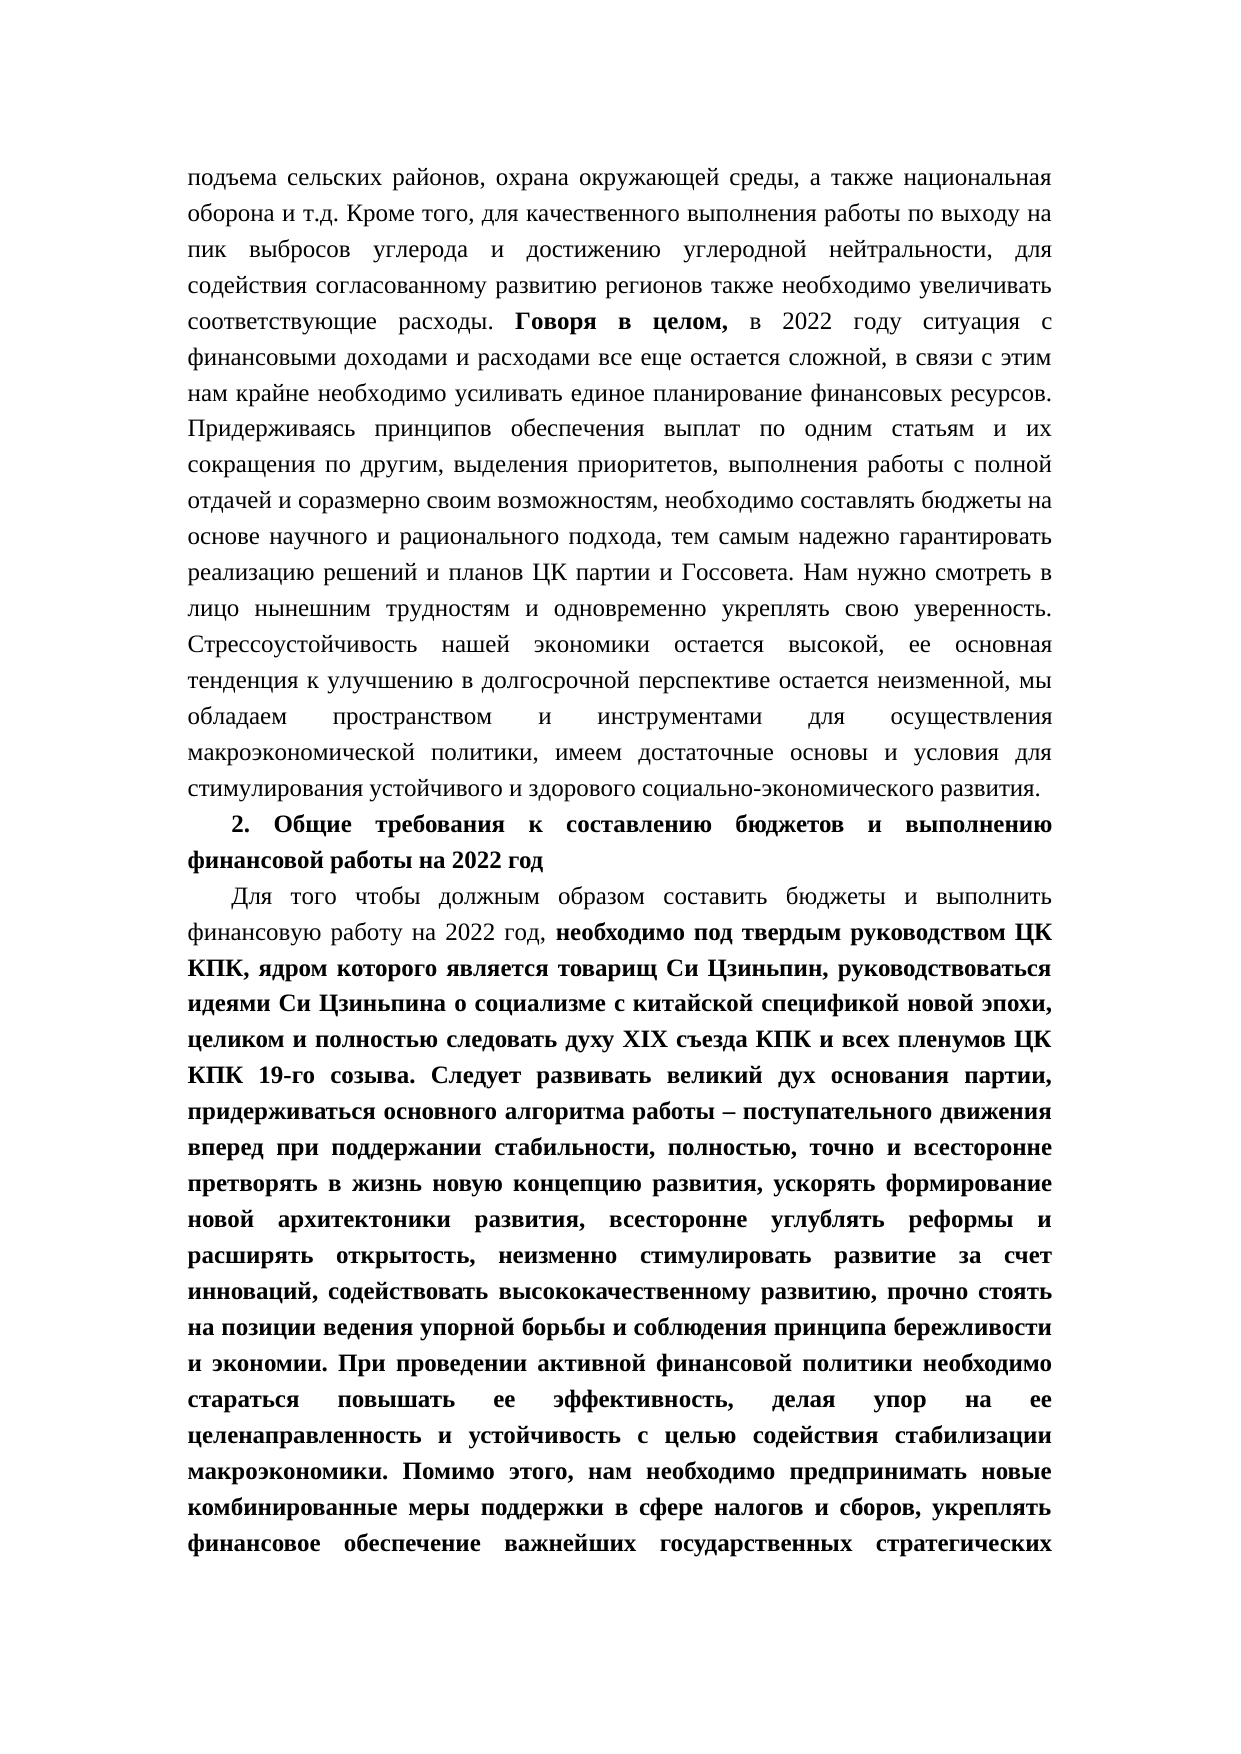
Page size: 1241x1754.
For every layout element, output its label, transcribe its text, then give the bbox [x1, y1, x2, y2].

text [187, 881, 1053, 1556]
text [187, 162, 1053, 802]
text 2. Общие требования к составлению бюджетов и выполнению финансовой работы на 2022 год [187, 809, 1053, 873]
